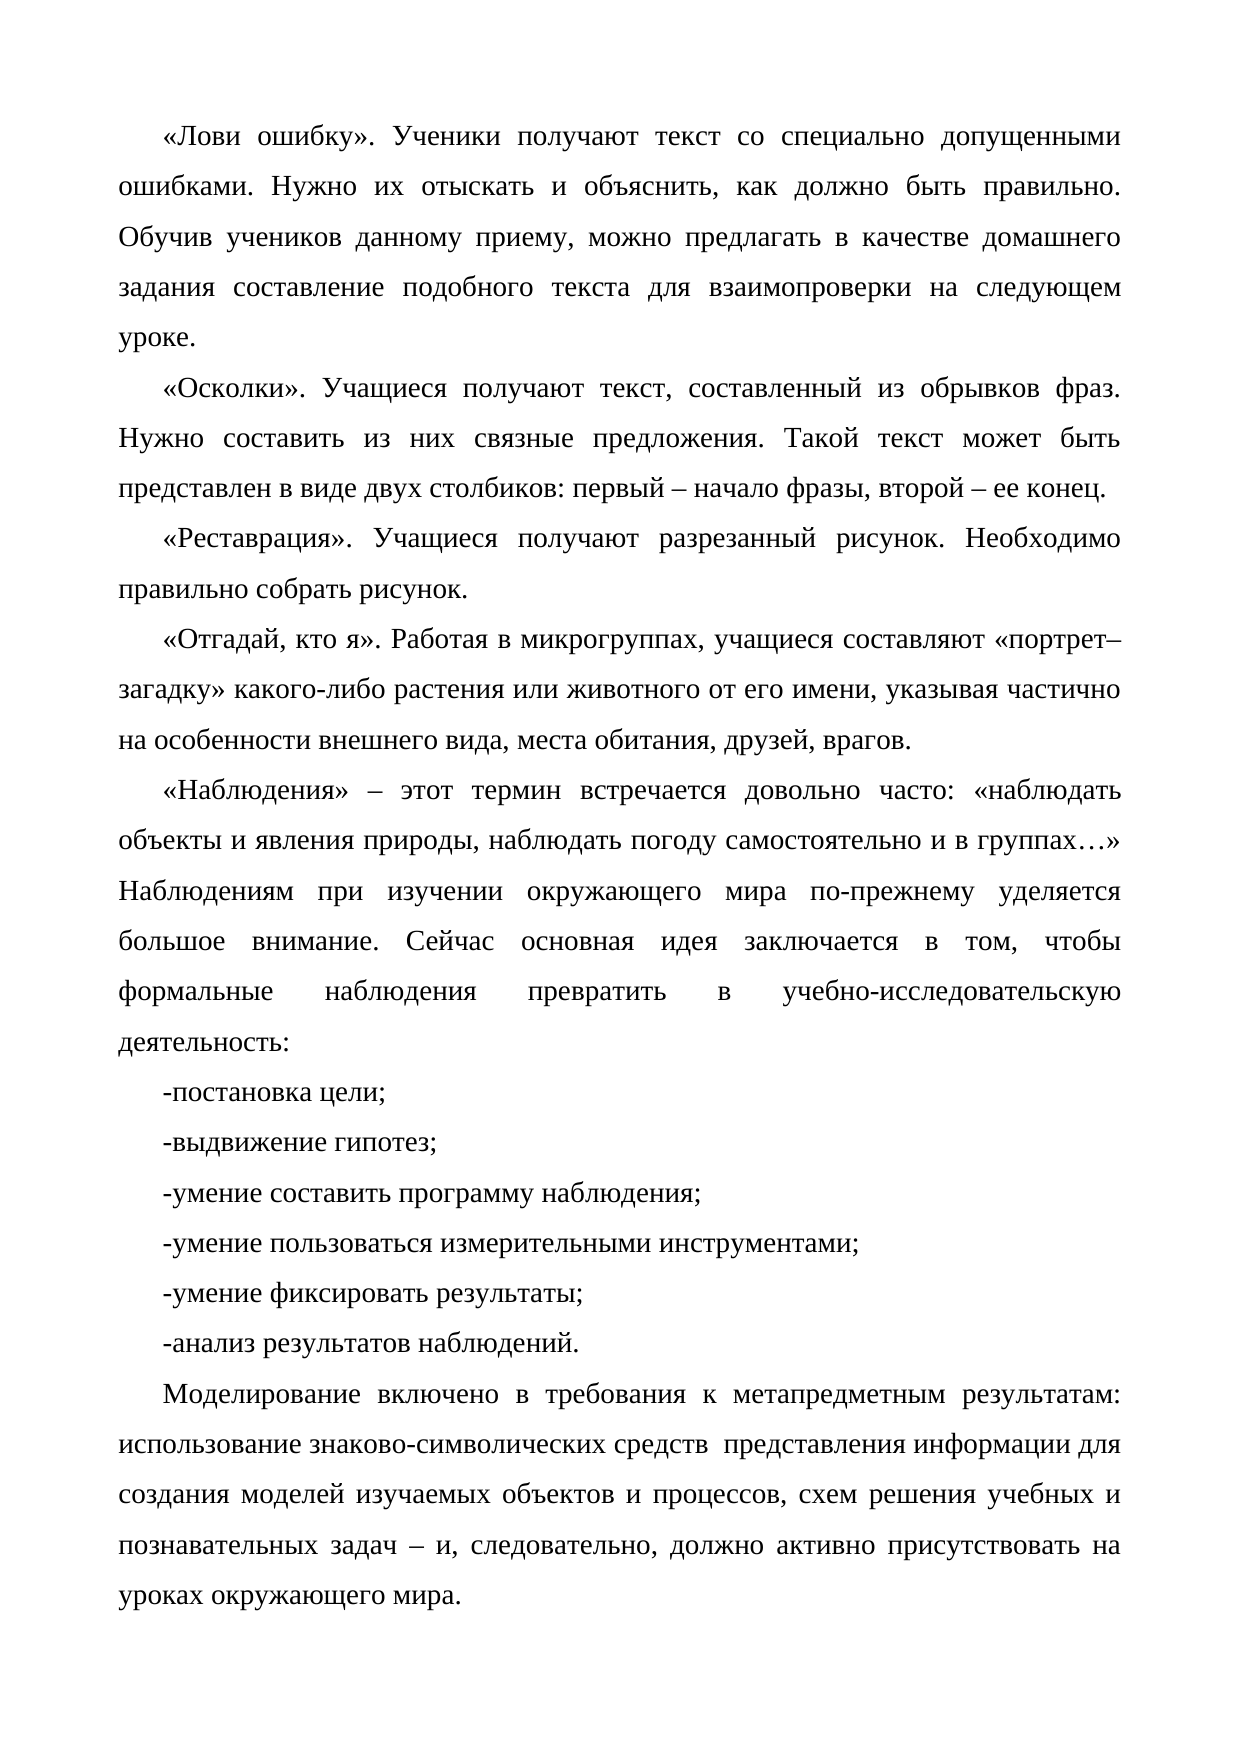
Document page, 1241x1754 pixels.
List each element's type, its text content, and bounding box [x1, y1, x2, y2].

text -умение пользоваться измерительными инструментами; [118, 1225, 1122, 1258]
text -анализ результатов наблюдений. [118, 1326, 1122, 1359]
text -умение составить программу наблюдения; [118, 1175, 1122, 1208]
text «Наблюдения» – этот термин встречается довольно часто: «наблюдать объекты и явления природы, наблюдать погоду самостоятельно и в группах…» Наблюдениям при изучении окружающего мира по-прежнему уделяется большое внимание. Сейчас основная идея заключается в том, чтобы формальные наблюдения превратить в учебно-исследовательскую деятельность: [118, 772, 1122, 1057]
text «Реставрация». Учащиеся получают разрезанный рисунок. Необходимо правильно собрать рисунок. [118, 521, 1122, 604]
text Моделирование включено в требования к метапредметным результатам: использование знаково-символических средств представления информации для создания моделей изучаемых объектов и процессов, схем решения учебных и познавательных задач – и, следовательно, должно активно присутствовать на уроках окружающего мира. [118, 1376, 1122, 1611]
text «Осколки». Учащиеся получают текст, составленный из обрывков фраз. Нужно составить из них связные предложения. Такой текст может быть представлен в виде двух столбиков: первый – начало фразы, второй – ее конец. [118, 370, 1122, 504]
text «Отгадай, кто я». Работая в микрогруппах, учащиеся составляют «портрет–загадку» какого-либо растения или животного от его имени, указывая частично на особенности внешнего вида, места обитания, друзей, врагов. [118, 621, 1122, 755]
text -выдвижение гипотез; [118, 1124, 1122, 1158]
text -постановка цели; [118, 1074, 1122, 1108]
text «Лови ошибку». Ученики получают текст со специально допущенными ошибками. Нужно их отыскать и объяснить, как должно быть правильно. Обучив учеников данному приему, можно предлагать в качестве домашнего задания составление подобного текста для взаимопроверки на следующем уроке. [118, 118, 1122, 353]
text -умение фиксировать результаты; [118, 1275, 1122, 1309]
